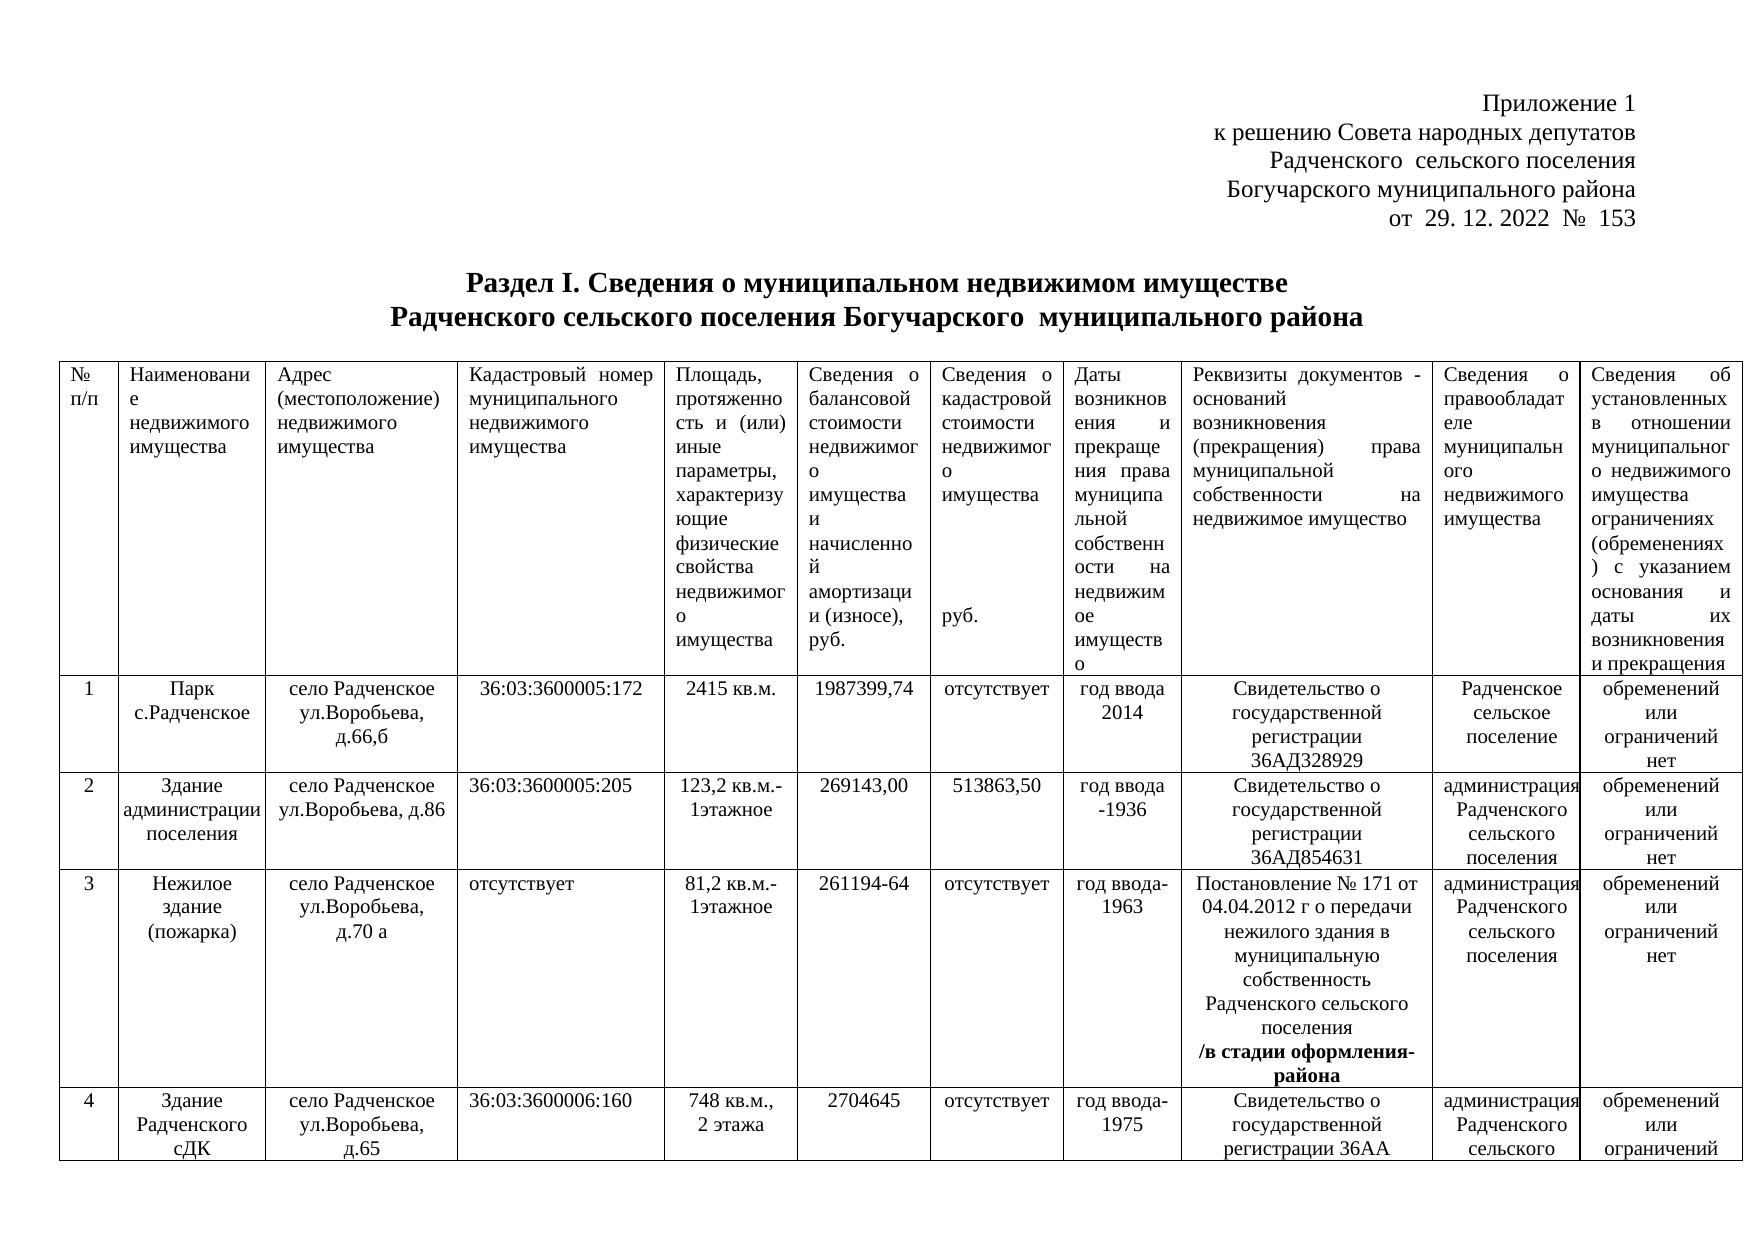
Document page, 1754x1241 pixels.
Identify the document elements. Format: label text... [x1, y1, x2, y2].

table_cell 513863,50 [931, 773, 1063, 869]
table_cell обременений или ограничений нет [1581, 870, 1742, 1087]
table_cell 1987399,74 [798, 676, 930, 772]
table_cell 123,2 кв.м.-1этажное [665, 773, 797, 869]
text Радченского сельского поселения Богучарского муниципального района [118, 299, 1636, 332]
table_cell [1581, 1088, 1742, 1160]
table_cell Свидетельство о государственной регистрации 36АД854631 [1182, 773, 1432, 869]
table_header Сведения о правообладателе муниципального недвижимого имущества [1433, 362, 1579, 675]
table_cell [1433, 1088, 1579, 1160]
table_header Наименование недвижимого имущества [119, 362, 265, 675]
table_cell 2 [60, 773, 118, 869]
table_cell Нежилое здание (пожарка) [119, 870, 265, 1087]
table_cell год ввода-1975 [1064, 1088, 1181, 1160]
table_cell год ввода- 1963 [1064, 870, 1181, 1087]
table_cell 261194-64 [798, 870, 930, 1087]
table_cell Парк с.Радченское [119, 676, 265, 772]
table_cell 81,2 кв.м.-1этажное [665, 870, 797, 1087]
table_cell 748 кв.м., 2 этажа [665, 1088, 797, 1160]
text Приложение 1 [118, 88, 1636, 117]
table_cell село Радченское ул.Воробьева, д.66,б [266, 676, 457, 772]
table_cell отсутствует [931, 676, 1063, 772]
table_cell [1182, 1088, 1432, 1160]
table_cell 1 [60, 676, 118, 772]
table_header Сведения о балансовой стоимости недвижимого имущества и начисленной амортизации (износе), руб. [798, 362, 930, 675]
table_cell год ввода 2014 [1064, 676, 1181, 772]
table_cell 36:03:3600005:205 [458, 773, 664, 869]
table_cell село Радченское ул.Воробьева, д.86 [266, 773, 457, 869]
table_cell 3 [60, 870, 118, 1087]
table_header Адрес (местоположение) недвижимого имущества [266, 362, 457, 675]
text Богучарского муниципального района [118, 174, 1636, 203]
table_cell село Радченское ул.Воробьева, д.70 а [266, 870, 457, 1087]
table_cell 2704645 [798, 1088, 930, 1160]
text Радченского сельского поселения [118, 145, 1636, 174]
table_cell год ввода -1936 [1064, 773, 1181, 869]
table_cell Свидетельство о государственной регистрации 36АД328929 [1182, 676, 1432, 772]
table_header Реквизиты документов - оснований возникновения (прекращения) права муниципальной собственности на недвижимое имущество [1182, 362, 1432, 675]
table_cell 36:03:3600006:160 [458, 1088, 664, 1160]
table_cell администрация Радченского сельского поселения [1433, 870, 1579, 1087]
table_header Даты возникновения и прекращения права муниципальной собственности на недвижимое имущество [1064, 362, 1181, 675]
table_cell 269143,00 [798, 773, 930, 869]
table_cell 4 [60, 1088, 118, 1160]
table_header Сведения о кадастровой стоимости недвижимого имущества руб. [931, 362, 1063, 675]
text Раздел I. Сведения о муниципальном недвижимом имуществе [118, 265, 1636, 299]
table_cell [266, 1088, 457, 1160]
table_cell обременений или ограничений нет [1581, 773, 1742, 869]
table_header Сведения об установленных в отношении муниципального недвижимого имущества ограничениях (обременениях) с указанием основания и даты их возникновения и прекращения [1581, 362, 1742, 675]
table_header Площадь, протяженность и (или) иные параметры, характеризующие физические свойства недвижимого имущества [665, 362, 797, 675]
table_cell администрация Радченского сельского поселения [1433, 773, 1579, 869]
table_cell Радченское сельское поселение [1433, 676, 1579, 772]
table_header № п/п [60, 362, 118, 675]
text от 29. 12. 2022 № 153 [118, 203, 1636, 232]
table_cell Здание администрации поселения [119, 773, 265, 869]
table_cell отсутствует [931, 1088, 1063, 1160]
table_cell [119, 1088, 265, 1160]
table_cell отсутствует [931, 870, 1063, 1087]
table_header Кадастровый номер муниципального недвижимого имущества [458, 362, 664, 675]
table_cell 2415 кв.м. [665, 676, 797, 772]
table_cell 36:03:3600005:172 [458, 676, 664, 772]
table_cell обременений или ограничений нет [1581, 676, 1742, 772]
text к решению Совета народных депутатов [118, 117, 1636, 145]
table_cell Постановление № 171 от 04.04.2012 г о передачи нежилого здания в муниципальную собственность Радченского сельского поселения /в стадии оформления-района [1182, 870, 1432, 1087]
table_cell отсутствует [458, 870, 664, 1087]
